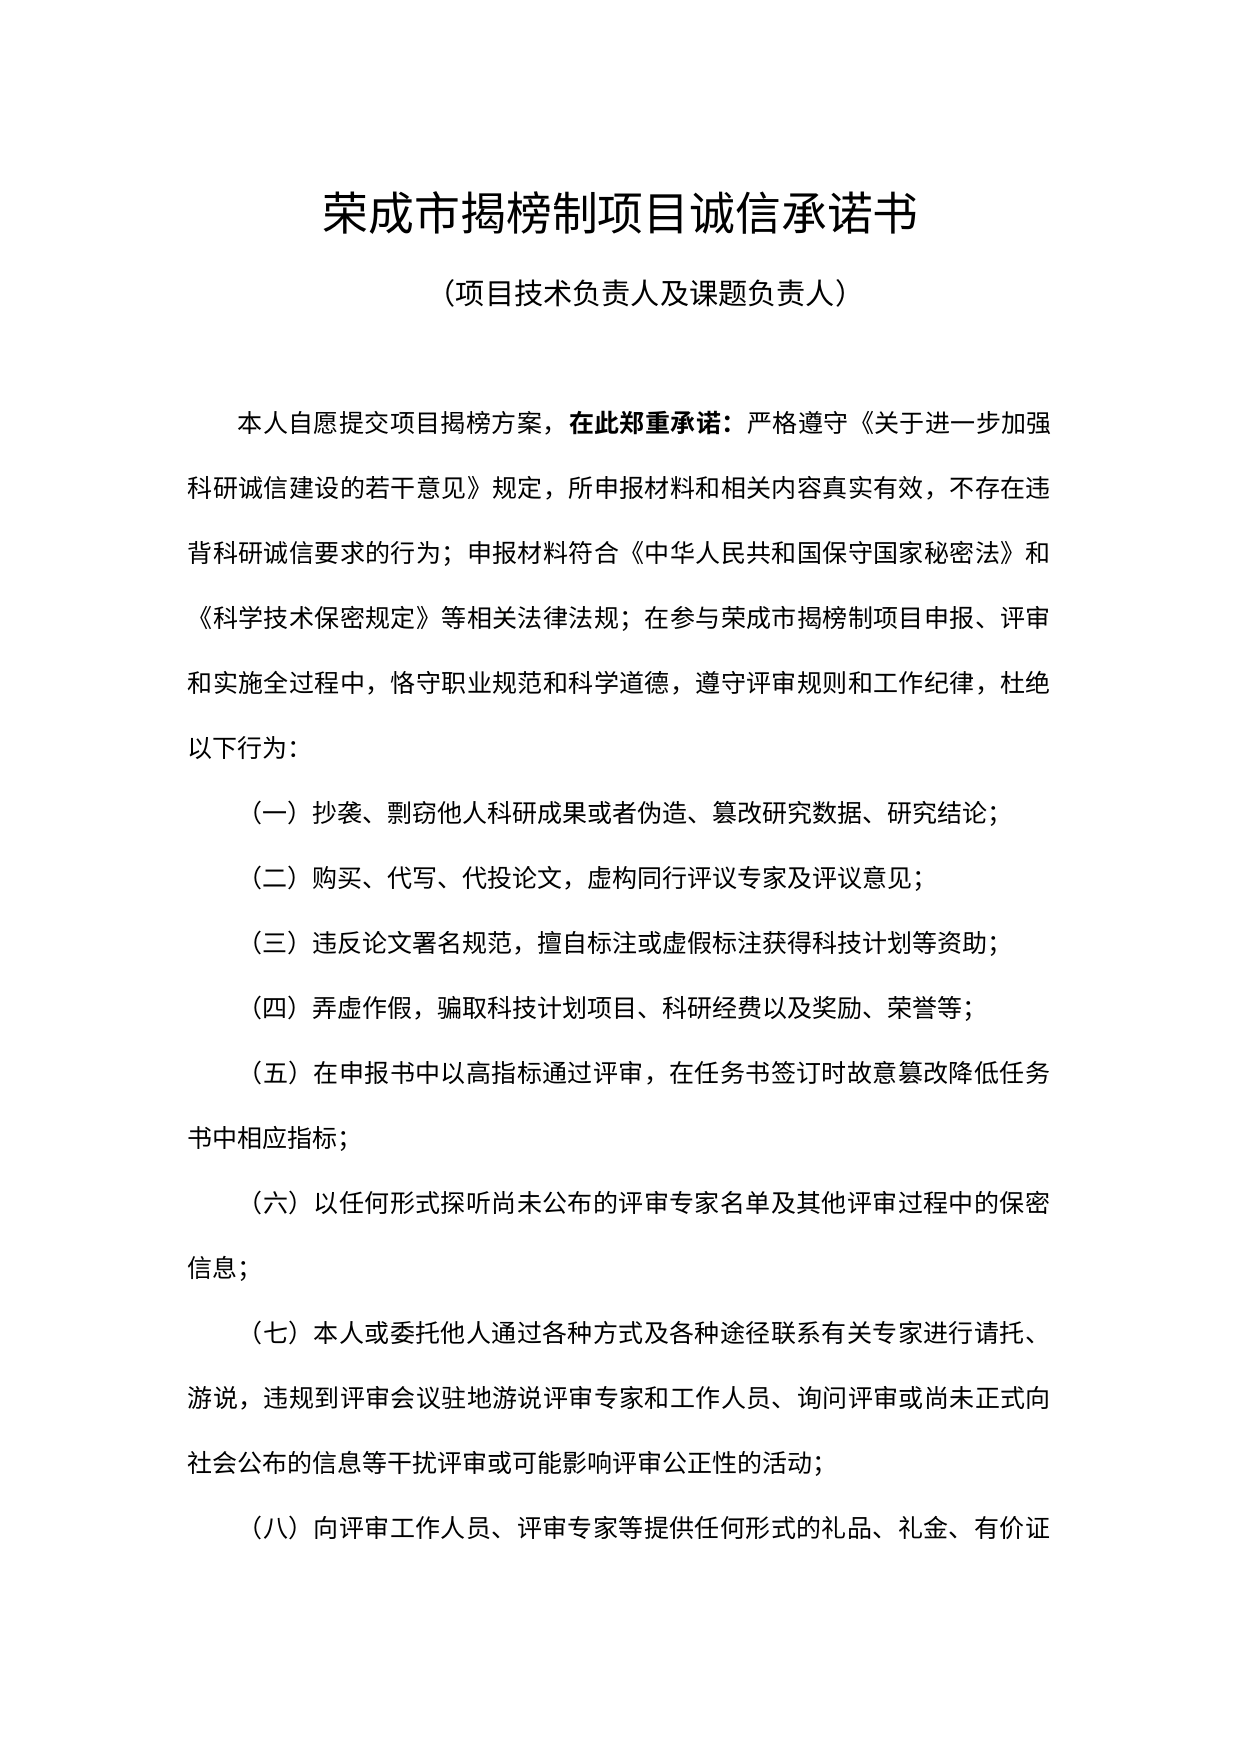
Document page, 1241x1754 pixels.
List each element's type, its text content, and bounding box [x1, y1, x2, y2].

text （七）本人或委托他人通过各种方式及各种途径联系有关专家进行请托、游说，违规到评审会议驻地游说评审专家和工作人员、询问评审或尚未正式向社会公布的信息等干扰评审或可能影响评审公正性的活动； [187, 1299, 1053, 1494]
text （项目技术负责人及课题负责人） [187, 259, 1053, 324]
text （五）在申报书中以高指标通过评审，在任务书签订时故意篡改降低任务书中相应指标； [187, 1039, 1053, 1169]
list 抄袭、剽窃他人科研成果或者伪造、篡改研究数据、研究结论； [187, 779, 1053, 844]
text （二）购买、代写、代投论文，虚构同行评议专家及评议意见； [187, 844, 1053, 909]
text 本人自愿提交项目揭榜方案，在此郑重承诺：严格遵守《关于进一步加强科研诚信建设的若干意见》规定，所申报材料和相关内容真实有效，不存在违背科研诚信要求的行为；申报材料符合《中华人民共和国保守国家秘密法》和《科学技术保密规定》等相关法律法规；在参与荣成市揭榜制项目申报、评审和实施全过程中，恪守职业规范和科学道德，遵守评审规则和工作纪律，杜绝以下行为： [187, 389, 1053, 779]
text （三）违反论文署名规范，擅自标注或虚假标注获得科技计划等资助； [187, 909, 1053, 974]
text 荣成市揭榜制项目诚信承诺书 [187, 162, 1053, 259]
text （四）弄虚作假，骗取科技计划项目、科研经费以及奖励、荣誉等； [187, 974, 1053, 1039]
text （六）以任何形式探听尚未公布的评审专家名单及其他评审过程中的保密信息； [187, 1169, 1053, 1299]
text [187, 1494, 1053, 1559]
